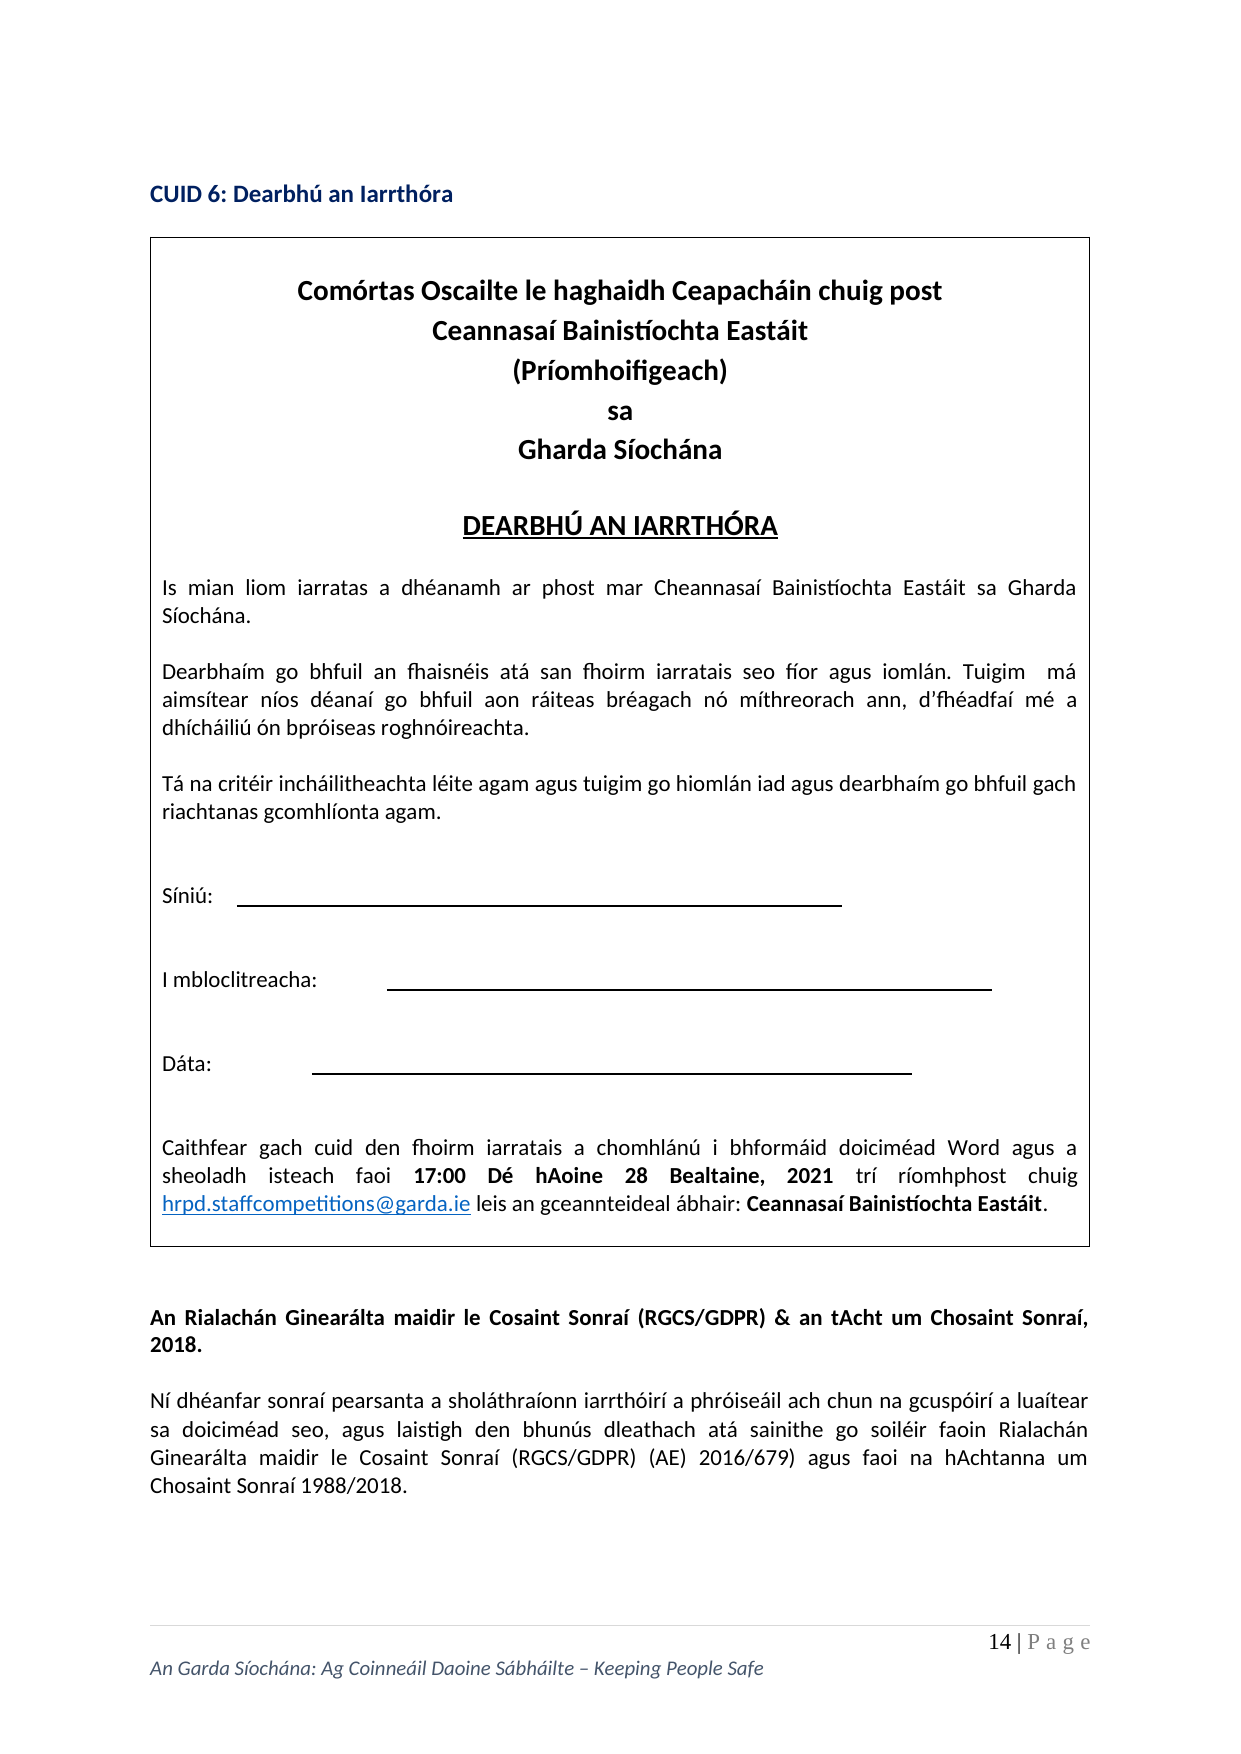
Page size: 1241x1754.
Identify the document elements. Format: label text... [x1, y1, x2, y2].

text Ní dhéanfar sonraí pearsanta a sholáthraíonn iarrthóirí a phróiseáil ach chun na gcuspóirí a luaítear sa doiciméad seo, agus laistigh den bhunús dleathach atá sainithe go soiléir faoin Rialachán Ginearálta maidir le Cosaint Sonraí (RGCS/GDPR) (AE) 2016/679) agus faoi na hAchtanna um Chosaint Sonraí 1988/2018. [150, 1387, 1090, 1499]
table_header Comórtas Oscailte le haghaidh Ceapacháin chuig post Ceannasaí Bainistíochta Eastáit (Príomhoifigeach) sa Gharda Síochána DEARBHÚ AN IARRTHÓRA Is mian liom iarratas a dhéanamh ar phost mar Cheannasaí Bainistíochta Eastáit sa Gharda Síochána. Dearbhaím go bhfuil an fhaisnéis atá san fhoirm iarratais seo fíor agus iomlán. Tuigim má aimsítear níos déanaí go bhfuil aon ráiteas bréagach nó míthreorach ann, d’fhéadfaí mé a dhícháiliú ón bpróiseas roghnóireachta. Tá na critéir incháilitheachta léite agam agus tuigim go hiomlán iad agus dearbhaím go bhfuil gach riachtanas gcomhlíonta agam. Síniú: I mbloclitreacha: Dáta: Caithfear gach cuid den fhoirm iarratais a chomhlánú i bhformáid doiciméad Word agus a sheoladh isteach faoi 17:00 Dé hAoine 28 Bealtaine, 2021 trí ríomhphost chuig hrpd.staffcompetitions@garda.ie leis an gceannteideal ábhair: Ceannasaí Bainistíochta Eastáit. [151, 238, 1089, 1246]
subtitle CUID 6: Dearbhú an Iarrthóra [150, 178, 1090, 208]
text An Rialachán Ginearálta maidir le Cosaint Sonraí (RGCS/GDPR) & an tAcht um Chosaint Sonraí, 2018. [150, 1303, 1090, 1359]
